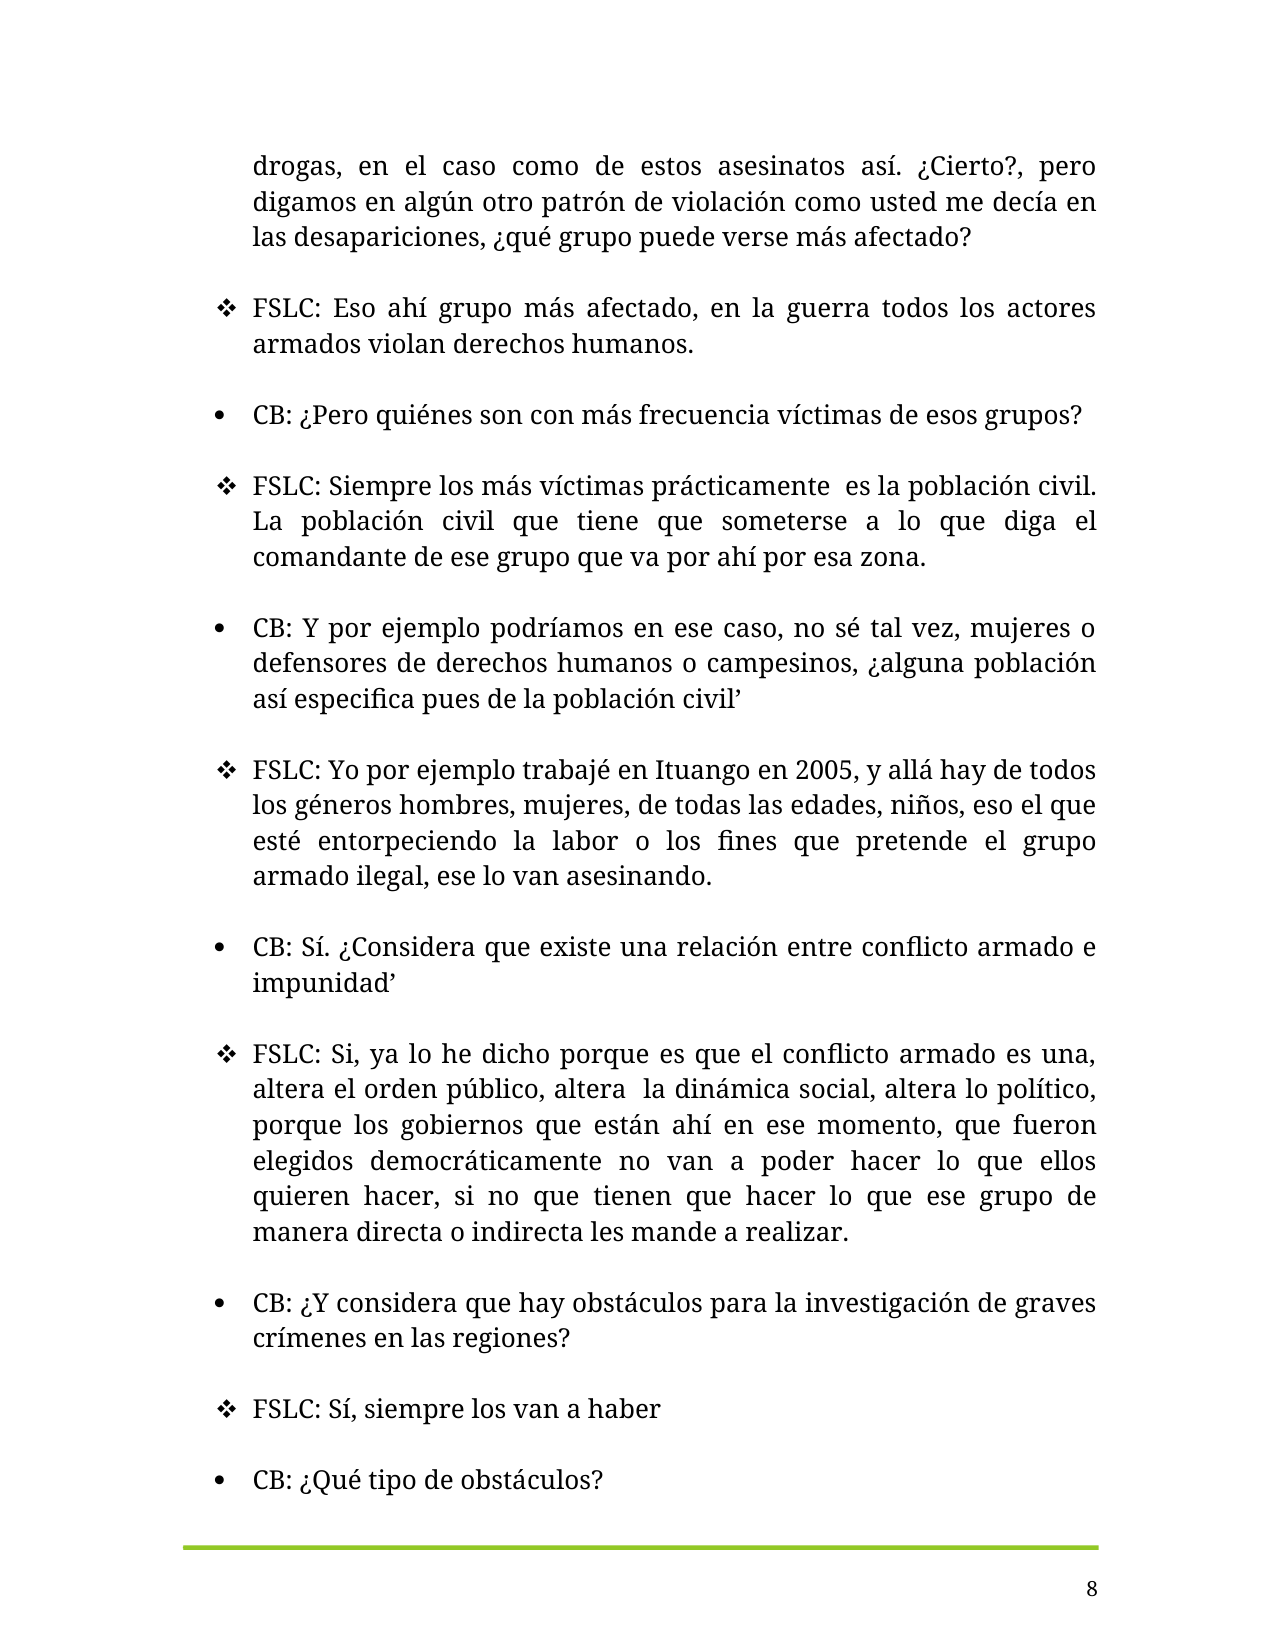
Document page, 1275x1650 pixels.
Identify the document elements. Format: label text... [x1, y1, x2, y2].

list CB: Sí. ¿Considera que existe una relación entre conflicto armado e impunidad’ [215, 929, 1098, 1000]
list FSLC: Si, ya lo he dicho porque es que el conflicto armado es una, altera el orden público, altera la dinámica social, altera lo político, porque los gobiernos que están ahí en ese momento, que fueron elegidos democráticamente no van a poder hacer lo que ellos quieren hacer, si no que tienen que hacer lo que ese grupo de manera directa o indirecta les mande a realizar. [215, 1036, 1098, 1249]
list CB: ¿Pero quiénes son con más frecuencia víctimas de esos grupos? [215, 396, 1098, 432]
list FSLC: Sí, siempre los van a haber [215, 1391, 1098, 1426]
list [215, 148, 1098, 254]
list CB: Y por ejemplo podríamos en ese caso, no sé tal vez, mujeres o defensores de derechos humanos o campesinos, ¿alguna población así especifica pues de la población civil’ [215, 609, 1098, 716]
picture [182, 1544, 1099, 1550]
list FSLC: Yo por ejemplo trabajé en Ituango en 2005, y allá hay de todos los géneros hombres, mujeres, de todas las edades, niños, eso el que esté entorpeciendo la labor o los fines que pretende el grupo armado ilegal, ese lo van asesinando. [215, 751, 1098, 893]
list FSLC: Siempre los más víctimas prácticamente es la población civil. La población civil que tiene que someterse a lo que diga el comandante de ese grupo que va por ahí por esa zona. [215, 467, 1098, 574]
list FSLC: Eso ahí grupo más afectado, en la guerra todos los actores armados violan derechos humanos. [215, 290, 1098, 361]
list CB: ¿Qué tipo de obstáculos? [215, 1462, 1098, 1497]
list CB: ¿Y considera que hay obstáculos para la investigación de graves crímenes en las regiones? [215, 1284, 1098, 1355]
